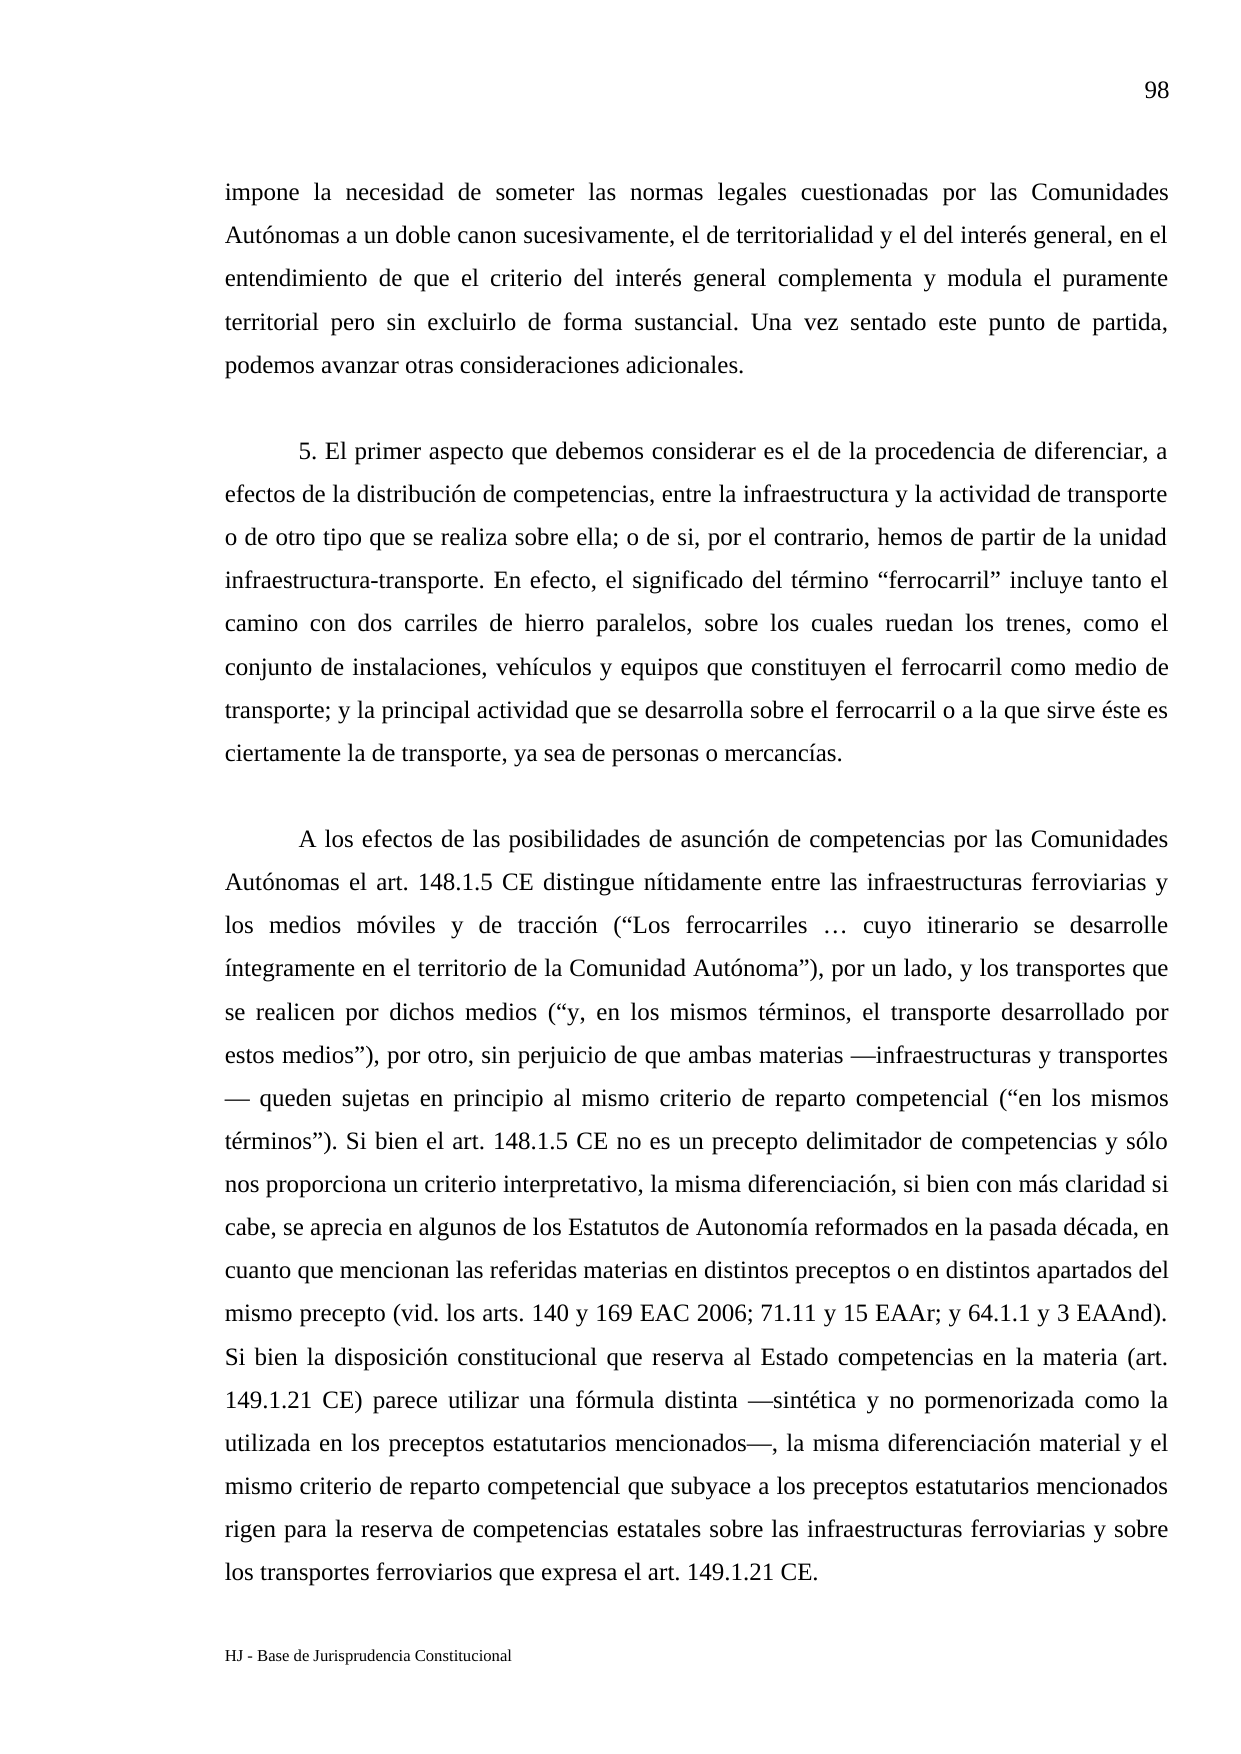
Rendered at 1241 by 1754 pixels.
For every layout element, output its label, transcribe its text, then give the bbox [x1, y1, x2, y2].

text A los efectos de las posibilidades de asunción de competencias por las Comunidades Autónomas el art. 148.1.5 CE distingue nítidamente entre las infraestructuras ferroviarias y los medios móviles y de tracción (“Los ferrocarriles … cuyo itinerario se desarrolle íntegramente en el territorio de la Comunidad Autónoma”), por un lado, y los transportes que se realicen por dichos medios (“y, en los mismos términos, el transporte desarrollado por estos medios”), por otro, sin perjuicio de que ambas materias —infraestructuras y transportes— queden sujetas en principio al mismo criterio de reparto competencial (“en los mismos términos”). Si bien el art. 148.1.5 CE no es un precepto delimitador de competencias y sólo nos proporciona un criterio interpretativo, la misma diferenciación, si bien con más claridad si cabe, se aprecia en algunos de los Estatutos de Autonomía reformados en la pasada década, en cuanto que mencionan las referidas materias en distintos preceptos o en distintos apartados del mismo precepto (vid. los arts. 140 y 169 EAC 2006; 71.11 y 15 EAAr; y 64.1.1 y 3 EAAnd). Si bien la disposición constitucional que reserva al Estado competencias en la materia (art. 149.1.21 CE) parece utilizar una fórmula distinta —sintética y no pormenorizada como la utilizada en los preceptos estatutarios mencionados—, la misma diferenciación material y el mismo criterio de reparto competencial que subyace a los preceptos estatutarios mencionados rigen para la reserva de competencias estatales sobre las infraestructuras ferroviarias y sobre los transportes ferroviarios que expresa el art. 149.1.21 CE. [224, 824, 1169, 1586]
text 5. El primer aspecto que debemos considerar es el de la procedencia de diferenciar, a efectos de la distribución de competencias, entre la infraestructura y la actividad de transporte o de otro tipo que se realiza sobre ella; o de si, por el contrario, hemos de partir de la unidad infraestructura-transporte. En efecto, el significado del término “ferrocarril” incluye tanto el camino con dos carriles de hierro paralelos, sobre los cuales ruedan los trenes, como el conjunto de instalaciones, vehículos y equipos que constituyen el ferrocarril como medio de transporte; y la principal actividad que se desarrolla sobre el ferrocarril o a la que sirve éste es ciertamente la de transporte, ya sea de personas o mercancías. [224, 436, 1169, 767]
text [224, 177, 1169, 378]
